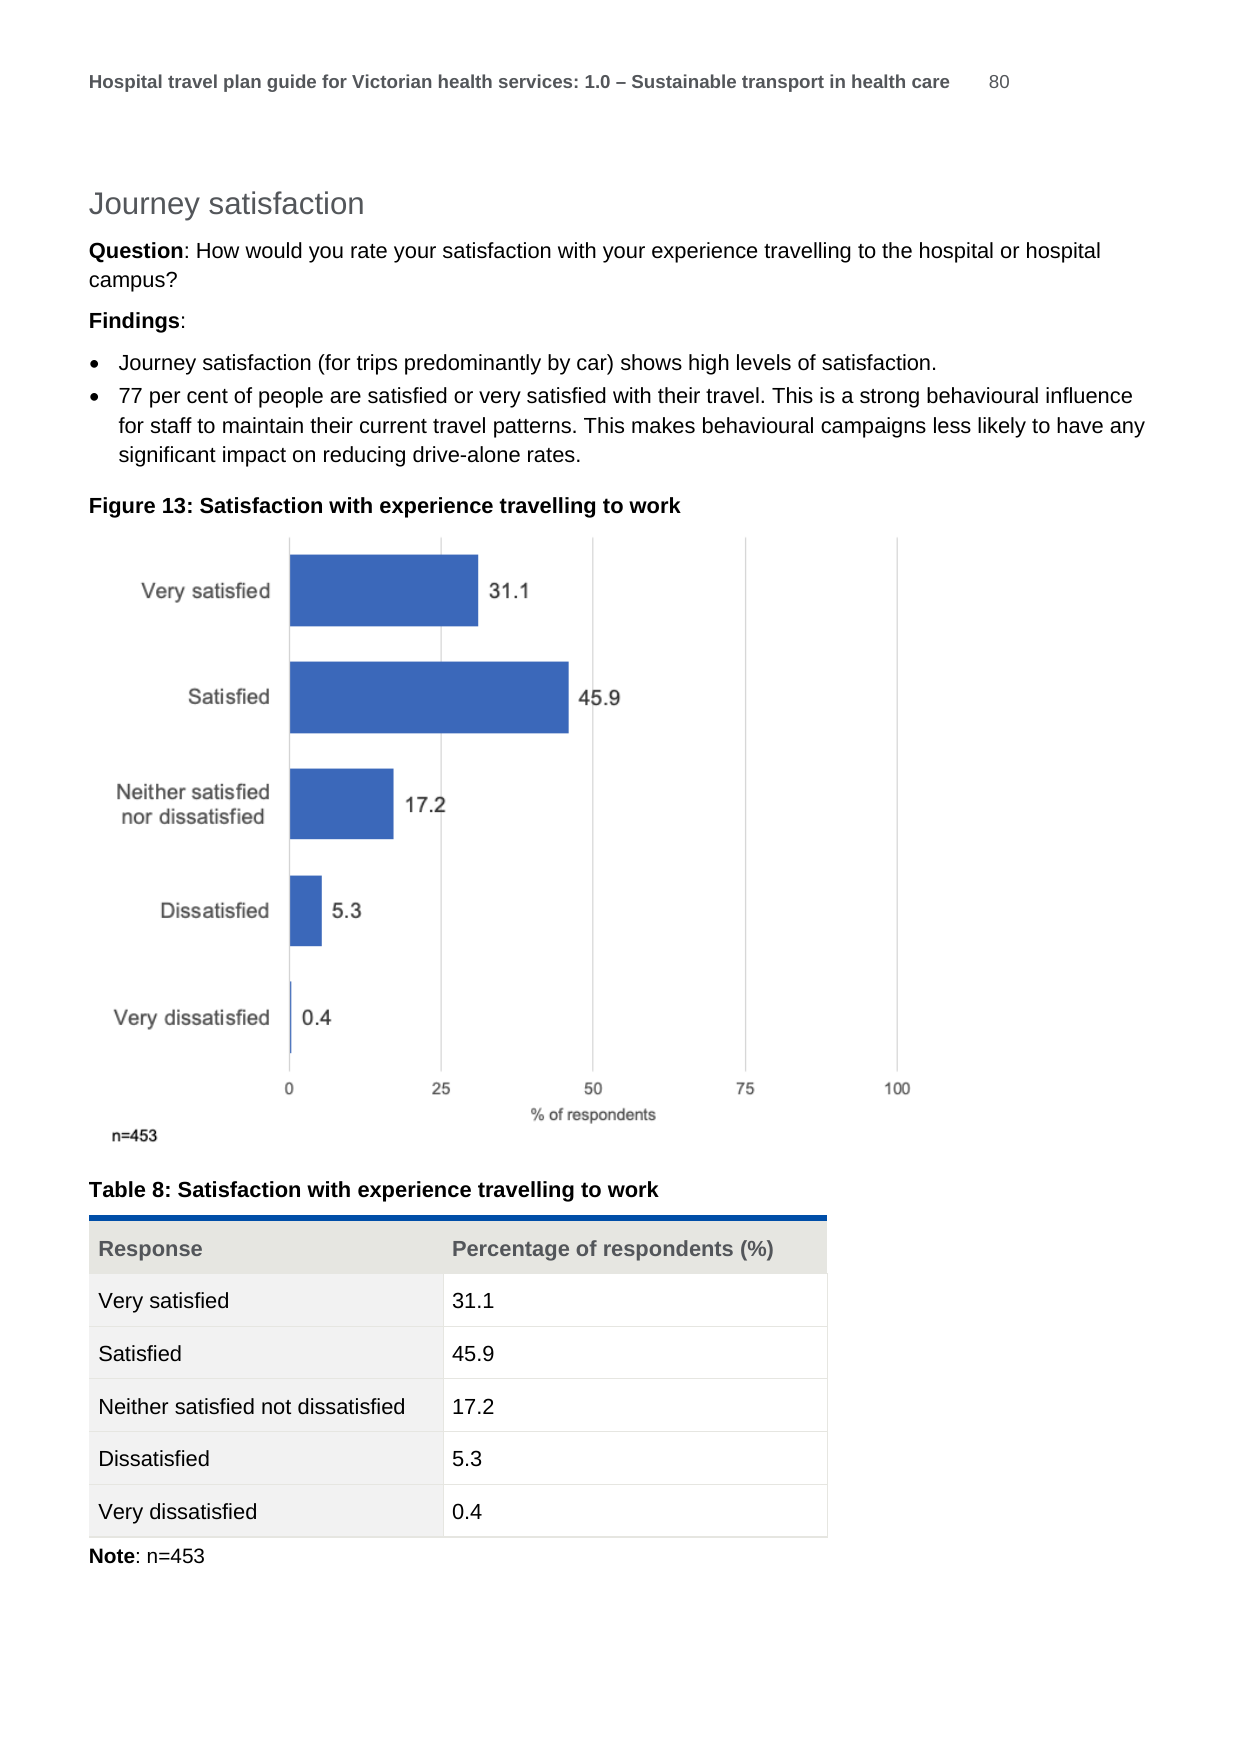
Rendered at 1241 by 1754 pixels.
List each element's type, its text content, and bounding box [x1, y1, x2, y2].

table_header Percentage of respondents (%) [443, 1221, 827, 1273]
text Findings: [89, 304, 1152, 334]
table_cell 31.1 [444, 1274, 827, 1326]
table_cell Very dissatisfied [89, 1485, 443, 1536]
subtitle Journey satisfaction [89, 185, 1152, 221]
table_cell Neither satisfied not dissatisfied [89, 1379, 443, 1431]
table_cell 17.2 [444, 1379, 827, 1431]
text Note: n=453 [89, 1544, 1152, 1569]
table_cell Satisfied [89, 1327, 443, 1378]
text Table 8: Satisfaction with experience travelling to work [89, 1176, 1152, 1202]
table_header Response [89, 1221, 443, 1273]
text Journey satisfaction (for trips predominantly by car) shows high levels of satisfaction. [89, 346, 1152, 375]
picture [88, 530, 932, 1152]
text 77 per cent of people are satisfied or very satisfied with their travel. This is a strong behavioural influence for staff to maintain their current travel patterns. This makes behavioural campaigns less likely to have any significant impact on reducing drive-alone rates. [89, 379, 1152, 467]
table_cell 45.9 [444, 1327, 827, 1378]
table_cell Very satisfied [89, 1274, 443, 1326]
table_cell Dissatisfied [89, 1432, 443, 1484]
text Question: How would you rate your satisfaction with your experience travelling to the hospital or hospital campus? [89, 234, 1152, 292]
table_cell 5.3 [444, 1432, 827, 1484]
text Figure 13: Satisfaction with experience travelling to work [89, 492, 1152, 518]
table_cell 0.4 [444, 1485, 827, 1536]
